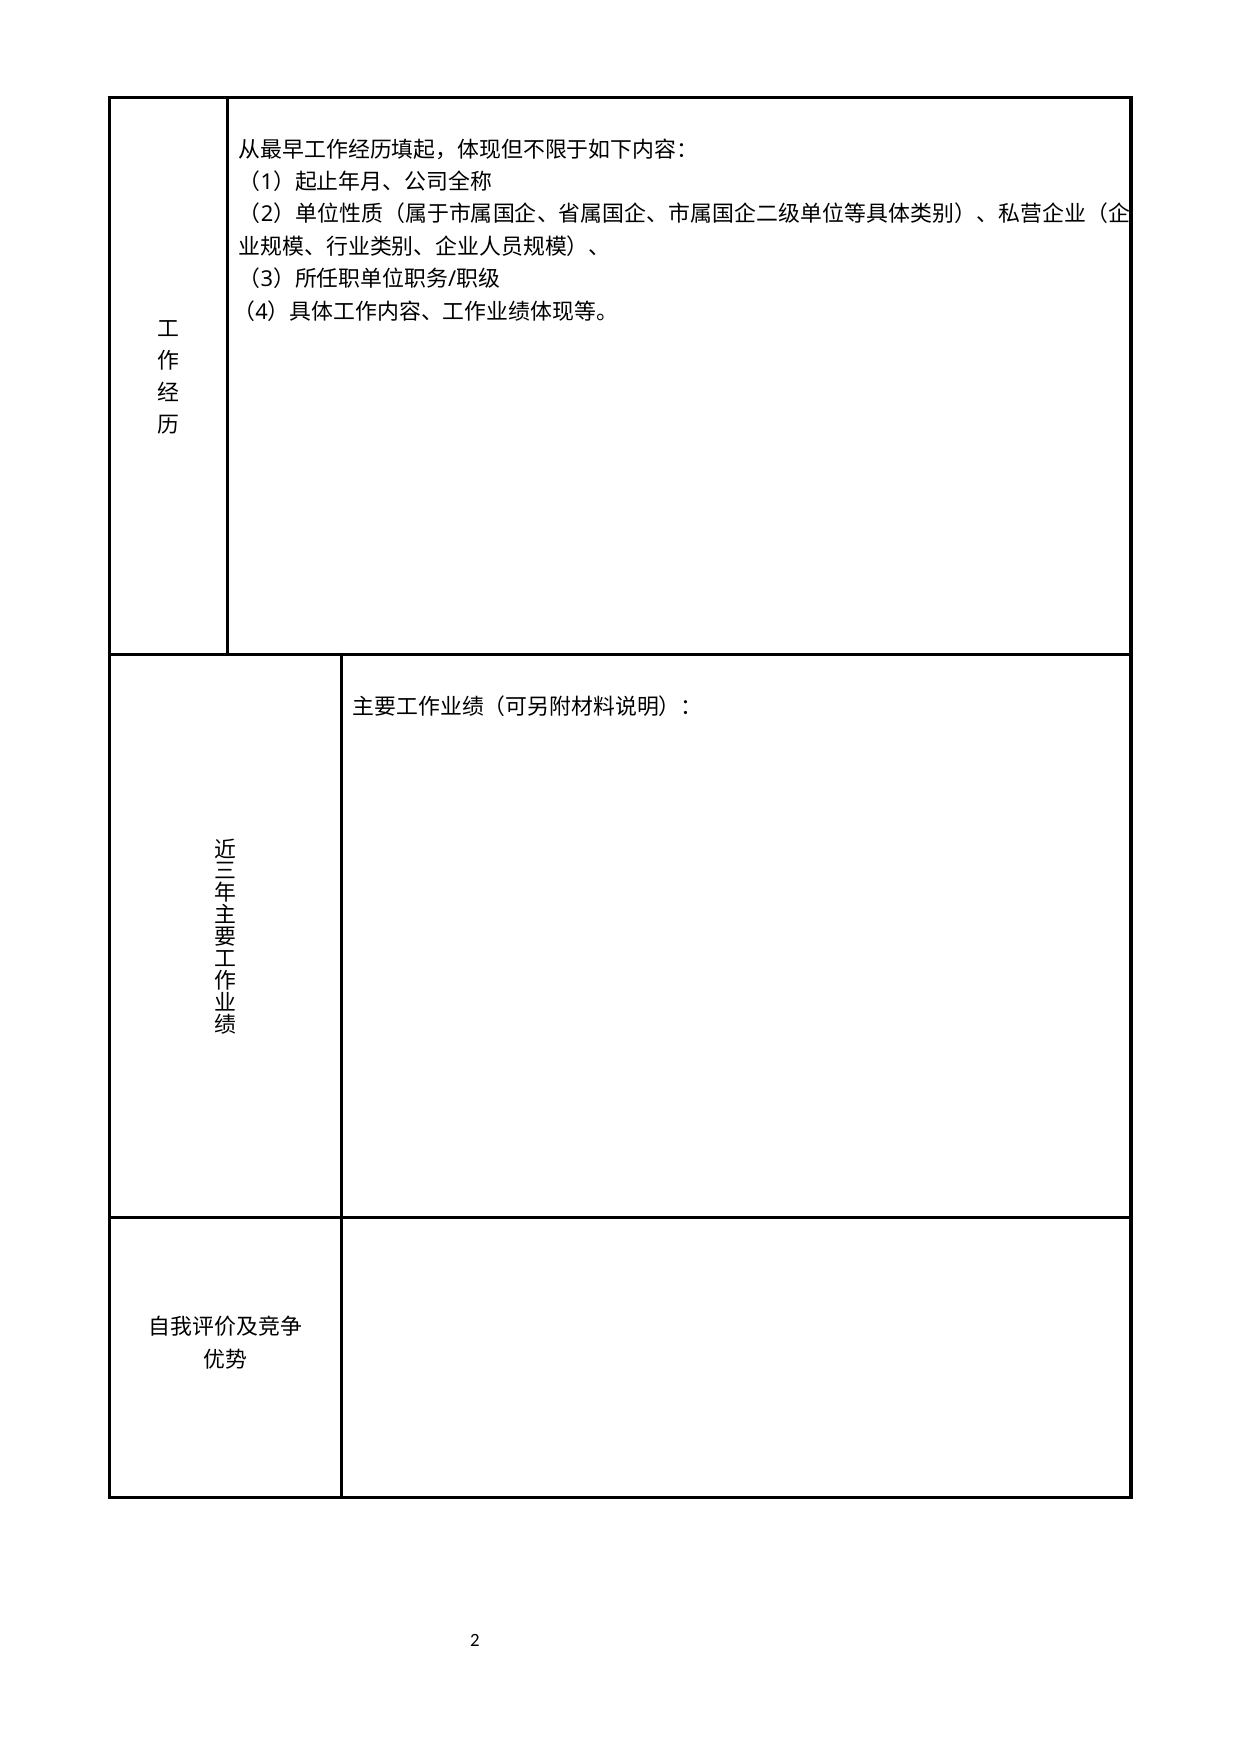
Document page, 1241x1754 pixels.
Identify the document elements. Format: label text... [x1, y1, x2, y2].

table_cell 工 作 经 历 [111, 99, 226, 653]
table_cell 近三年主要工作业绩 [111, 656, 340, 1216]
table_cell 自我评价及竞争 优势 [111, 1219, 340, 1496]
table_cell 主要工作业绩（可另附材料说明）： [343, 656, 1129, 1216]
table_cell [343, 1219, 1129, 1496]
table_cell 从最早工作经历填起，体现但不限于如下内容： （1）起止年月、公司全称 （2）单位性质（属于市属国企、省属国企、市属国企二级单位等具体类别）、私营企业（企业规模、行业类别、企业人员规模）、 （3）所任职单位职务/职级 （4）具体工作内容、工作业绩体现等。 [229, 99, 1129, 653]
